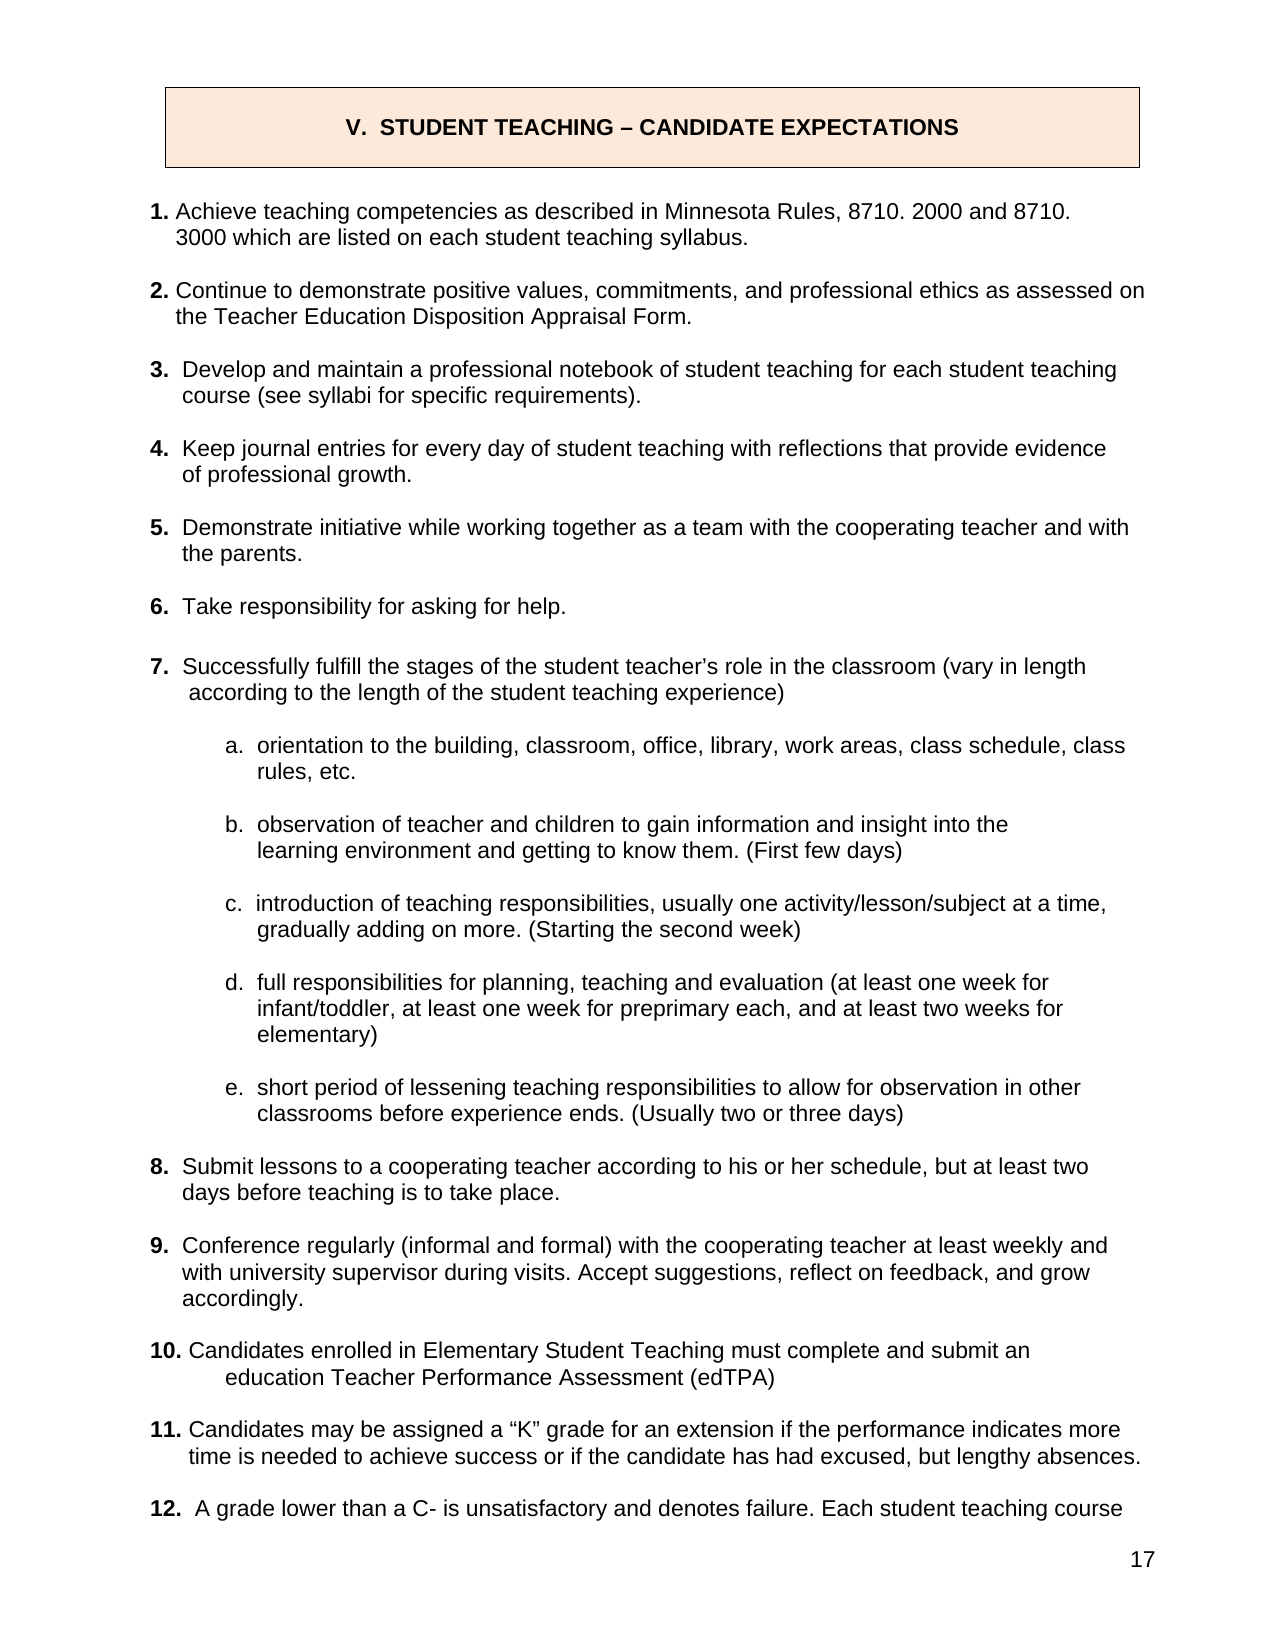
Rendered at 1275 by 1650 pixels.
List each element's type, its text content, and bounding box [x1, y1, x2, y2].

list introduction of teaching responsibilities, usually one activity/lesson/subject at a time, gradually adding on more. (Starting the second week) [225, 889, 1107, 942]
list Candidates enrolled in Elementary Student Teaching must complete and submit an education Teacher Performance Assessment (edTPA) [150, 1337, 1071, 1390]
list observation of teacher and children to gain information and insight into the learning environment and getting to know them. (First few days) [225, 811, 1096, 863]
list Develop and maintain a professional notebook of student teaching for each student teaching course (see syllabi for specific requirements). [150, 356, 1117, 408]
list Successfully fulfill the stages of the student teacher’s role in the classroom (vary in length according to the length of the student teaching experience) [150, 653, 1087, 705]
list Continue to demonstrate positive values, commitments, and professional ethics as assessed on the Teacher Education Disposition Appraisal Form. [150, 277, 1145, 329]
table_header V. STUDENT TEACHING – CANDIDATE EXPECTATIONS [166, 88, 1139, 167]
list Achieve teaching competencies as described in Minnesota Rules, 8710. 2000 and 8710. 3000 which are listed on each student teaching syllabus. [150, 198, 1128, 250]
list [150, 1495, 1135, 1522]
list Demonstrate initiative while working together as a team with the cooperating teacher and with the parents. [150, 514, 1149, 566]
list Take responsibility for asking for help. [150, 593, 1177, 619]
list Candidates may be assigned a “K” grade for an extension if the performance indicates more time is needed to achieve success or if the candidate has had excused, but lengthy absences. [150, 1416, 1141, 1469]
list orientation to the building, classroom, office, library, work areas, class schedule, class rules, etc. [225, 732, 1126, 784]
list full responsibilities for planning, teaching and evaluation (at least one week for infant/toddler, at least one week for preprimary each, and at least two weeks for elementary) [225, 969, 1109, 1048]
list Keep journal entries for every day of student teaching with reflections that provide evidence of professional growth. [150, 435, 1132, 487]
list Conference regularly (informal and formal) with the cooperating teacher at least weekly and with university supervisor during visits. Accept suggestions, reflect on feedback, and grow accordingly. [150, 1232, 1108, 1311]
list Submit lessons to a cooperating teacher according to his or her schedule, but at least two days before teaching is to take place. [150, 1153, 1124, 1206]
list short period of lessening teaching responsibilities to allow for observation in other classrooms before experience ends. (Usually two or three days) [225, 1074, 1081, 1127]
